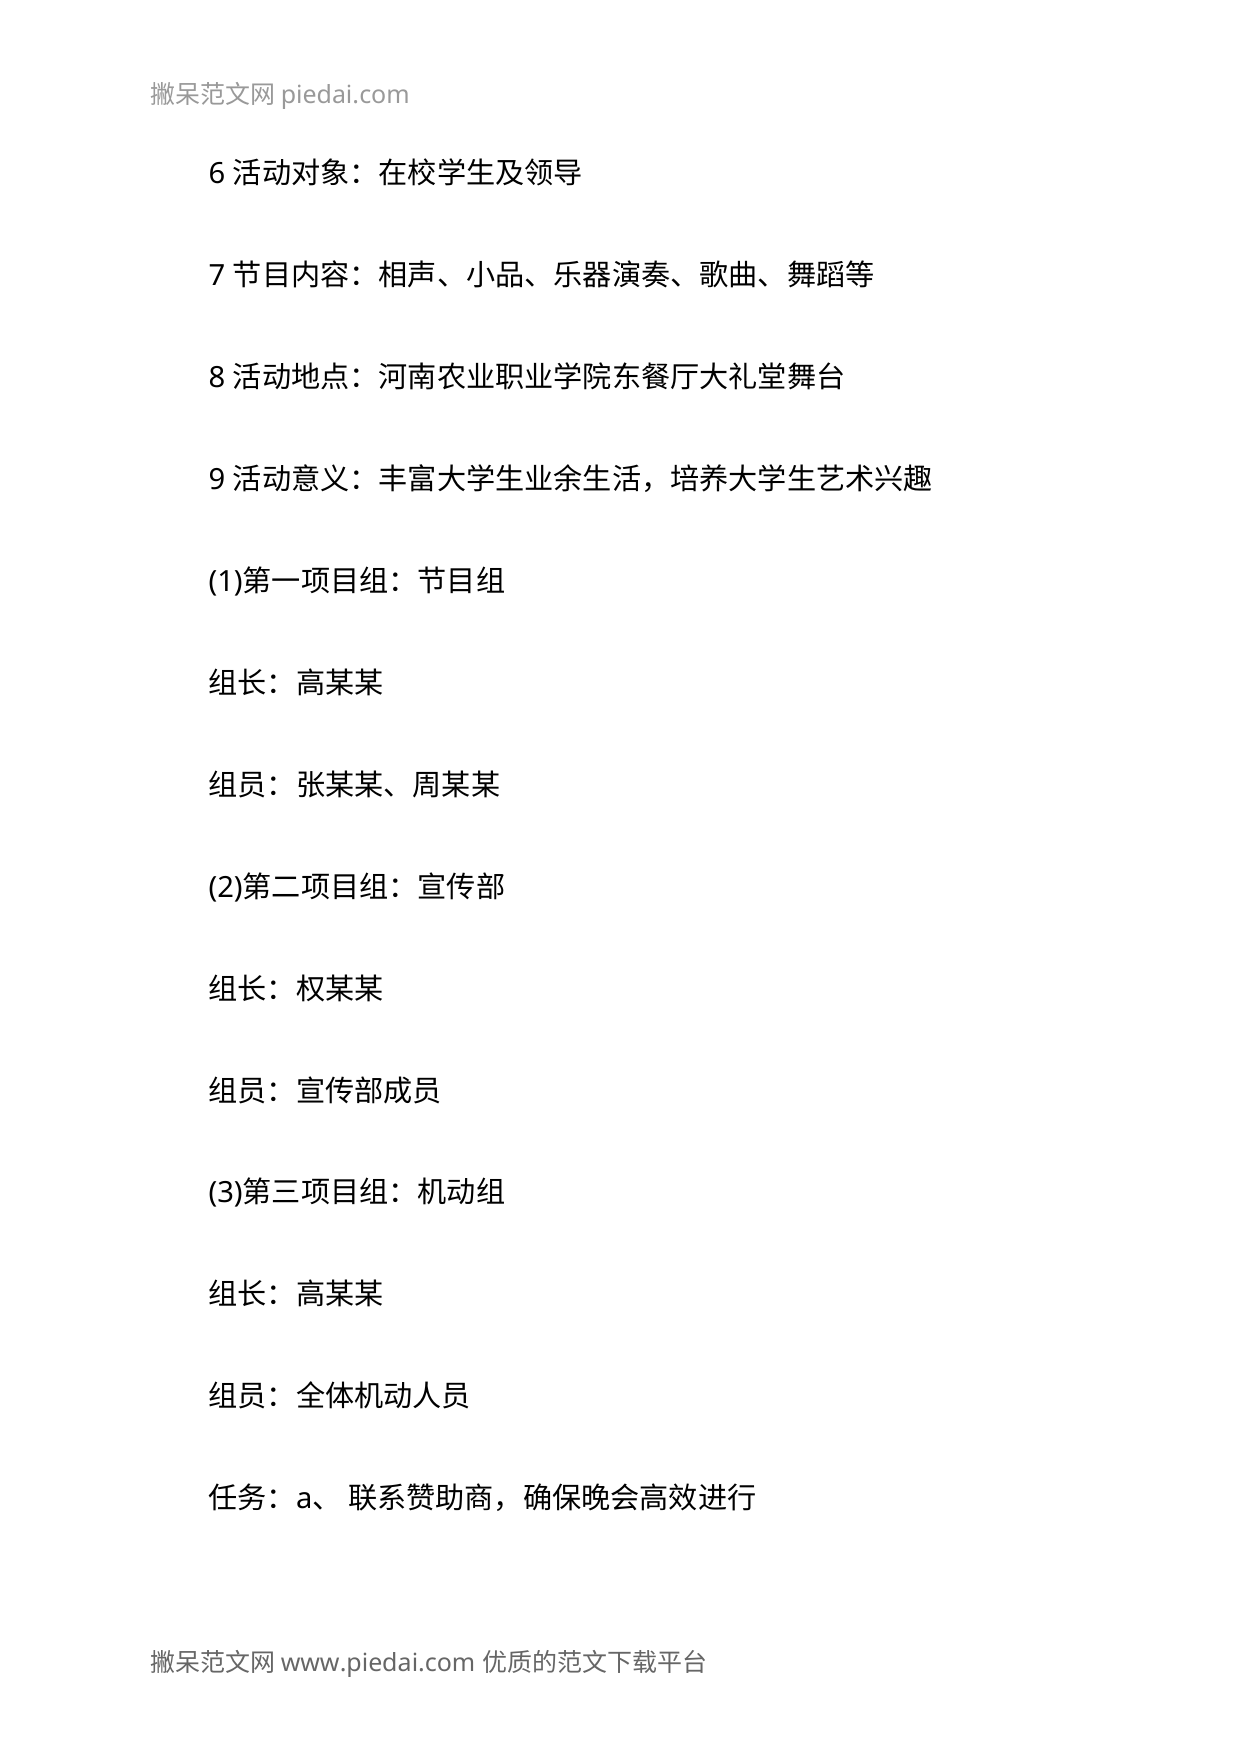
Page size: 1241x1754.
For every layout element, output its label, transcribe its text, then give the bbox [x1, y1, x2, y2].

text 6 活动对象：在校学生及领导 [150, 150, 1090, 192]
text 组长：权某某 [150, 965, 1090, 1008]
text (3)第三项目组：机动组 [150, 1169, 1090, 1211]
text 7 节目内容：相声、小品、乐器演奏、歌曲、舞蹈等 [150, 252, 1090, 294]
text 任务：a、 联系赞助商，确保晚会高效进行 [150, 1474, 1090, 1517]
text 组员：宣传部成员 [150, 1067, 1090, 1109]
text (1)第一项目组：节目组 [150, 558, 1090, 600]
text 8 活动地点：河南农业职业学院东餐厅大礼堂舞台 [150, 354, 1090, 396]
text 组员：全体机动人员 [150, 1373, 1090, 1415]
text (2)第二项目组：宣传部 [150, 863, 1090, 906]
text 组员：张某某、周某某 [150, 762, 1090, 804]
text 9 活动意义：丰富大学生业余生活，培养大学生艺术兴趣 [150, 456, 1090, 498]
text 组长：高某某 [150, 660, 1090, 702]
text 组长：高某某 [150, 1271, 1090, 1313]
